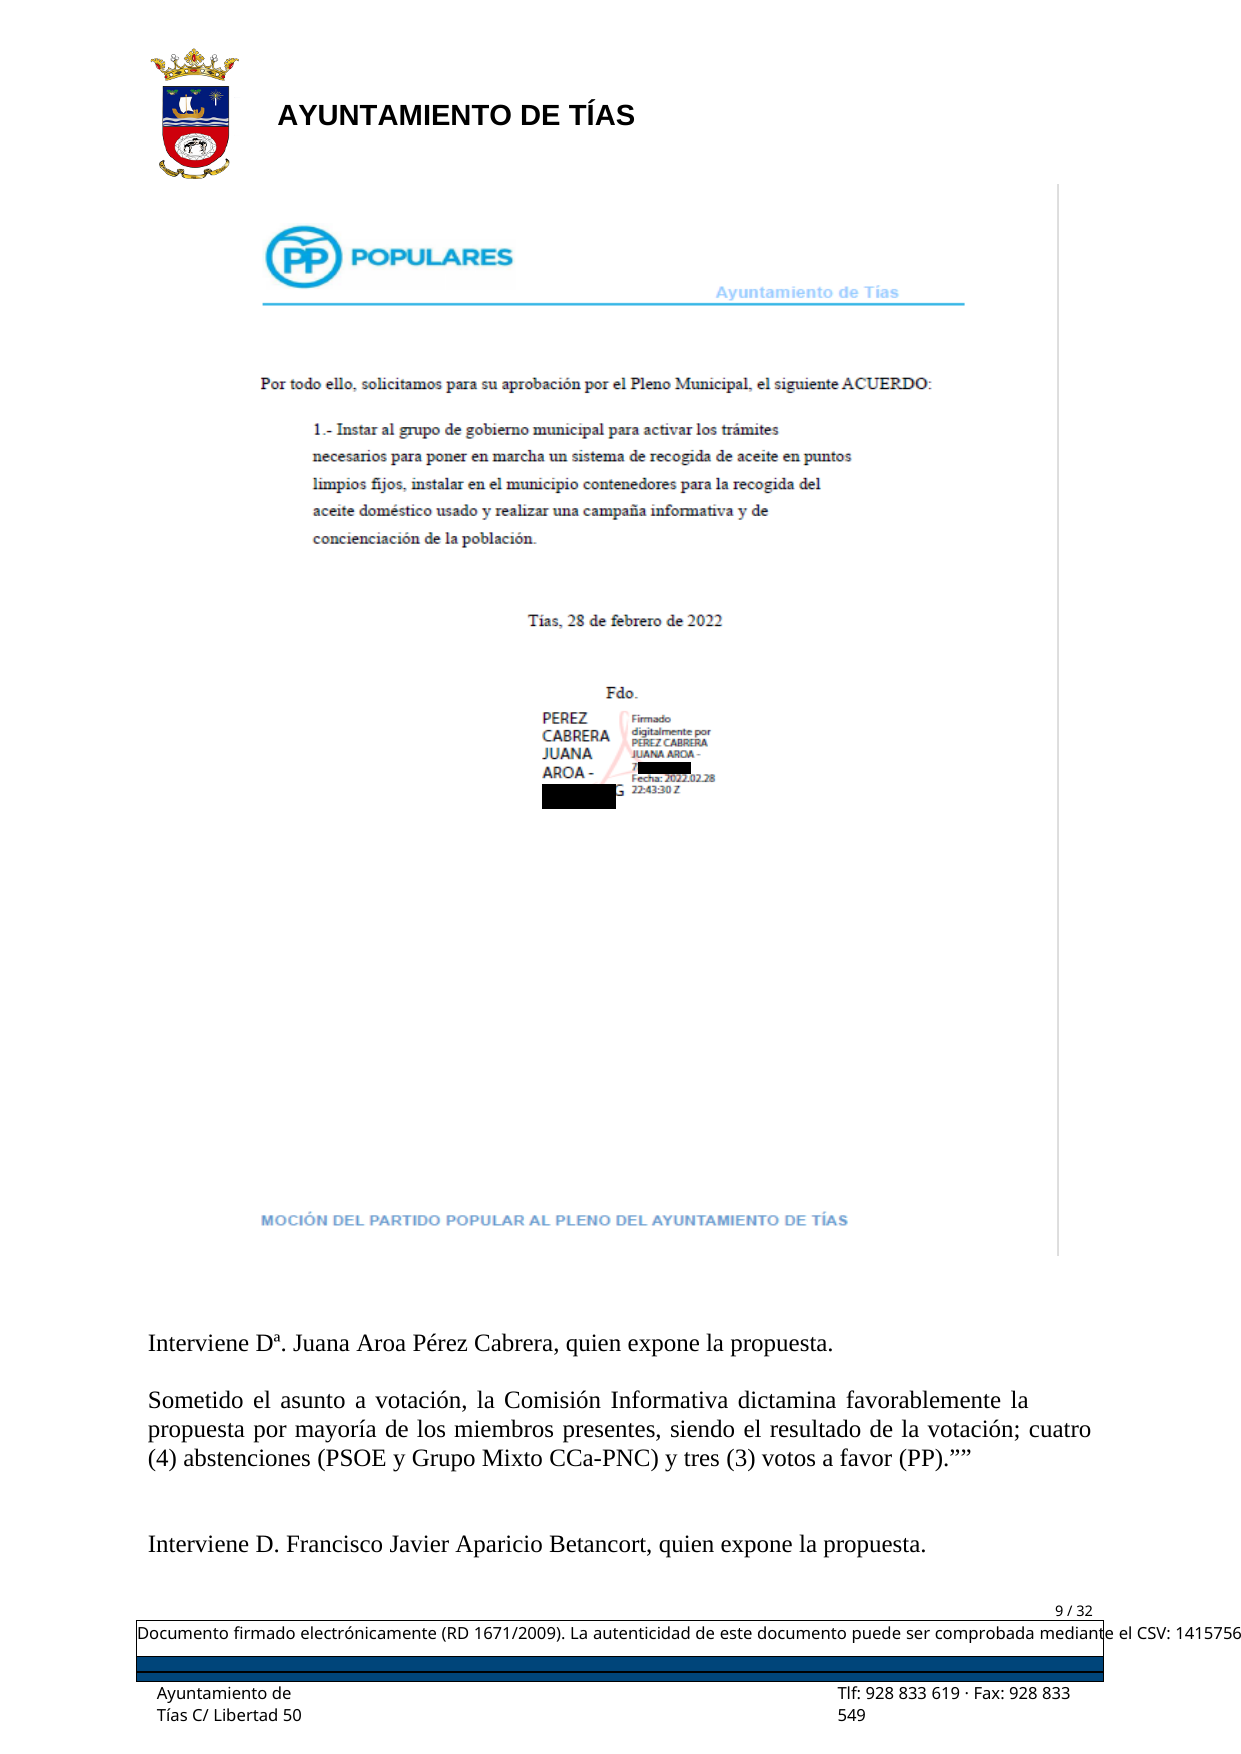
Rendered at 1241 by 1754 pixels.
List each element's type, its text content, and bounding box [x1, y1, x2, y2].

picture [150, 48, 241, 179]
text Interviene D. Francisco Javier Aparicio Betancort, quien expone la propuesta. [148, 1529, 1105, 1558]
text Interviene Dª. Juana Aroa Pérez Cabrera, quien expone la propuesta. [148, 1328, 1105, 1357]
text (4) abstenciones (PSOE y Grupo Mixto CCa-PNC) y tres (3) votos a favor (PP).”” [148, 1443, 1105, 1472]
picture [260, 184, 1059, 1256]
text Sometido el asunto a votación, la Comisión Informativa dictamina favorablemente la propuesta por mayoría de los miembros presentes, siendo el resultado de la votación; cuatro [148, 1386, 1105, 1443]
text 9 / 32 [135, 1601, 1093, 1621]
